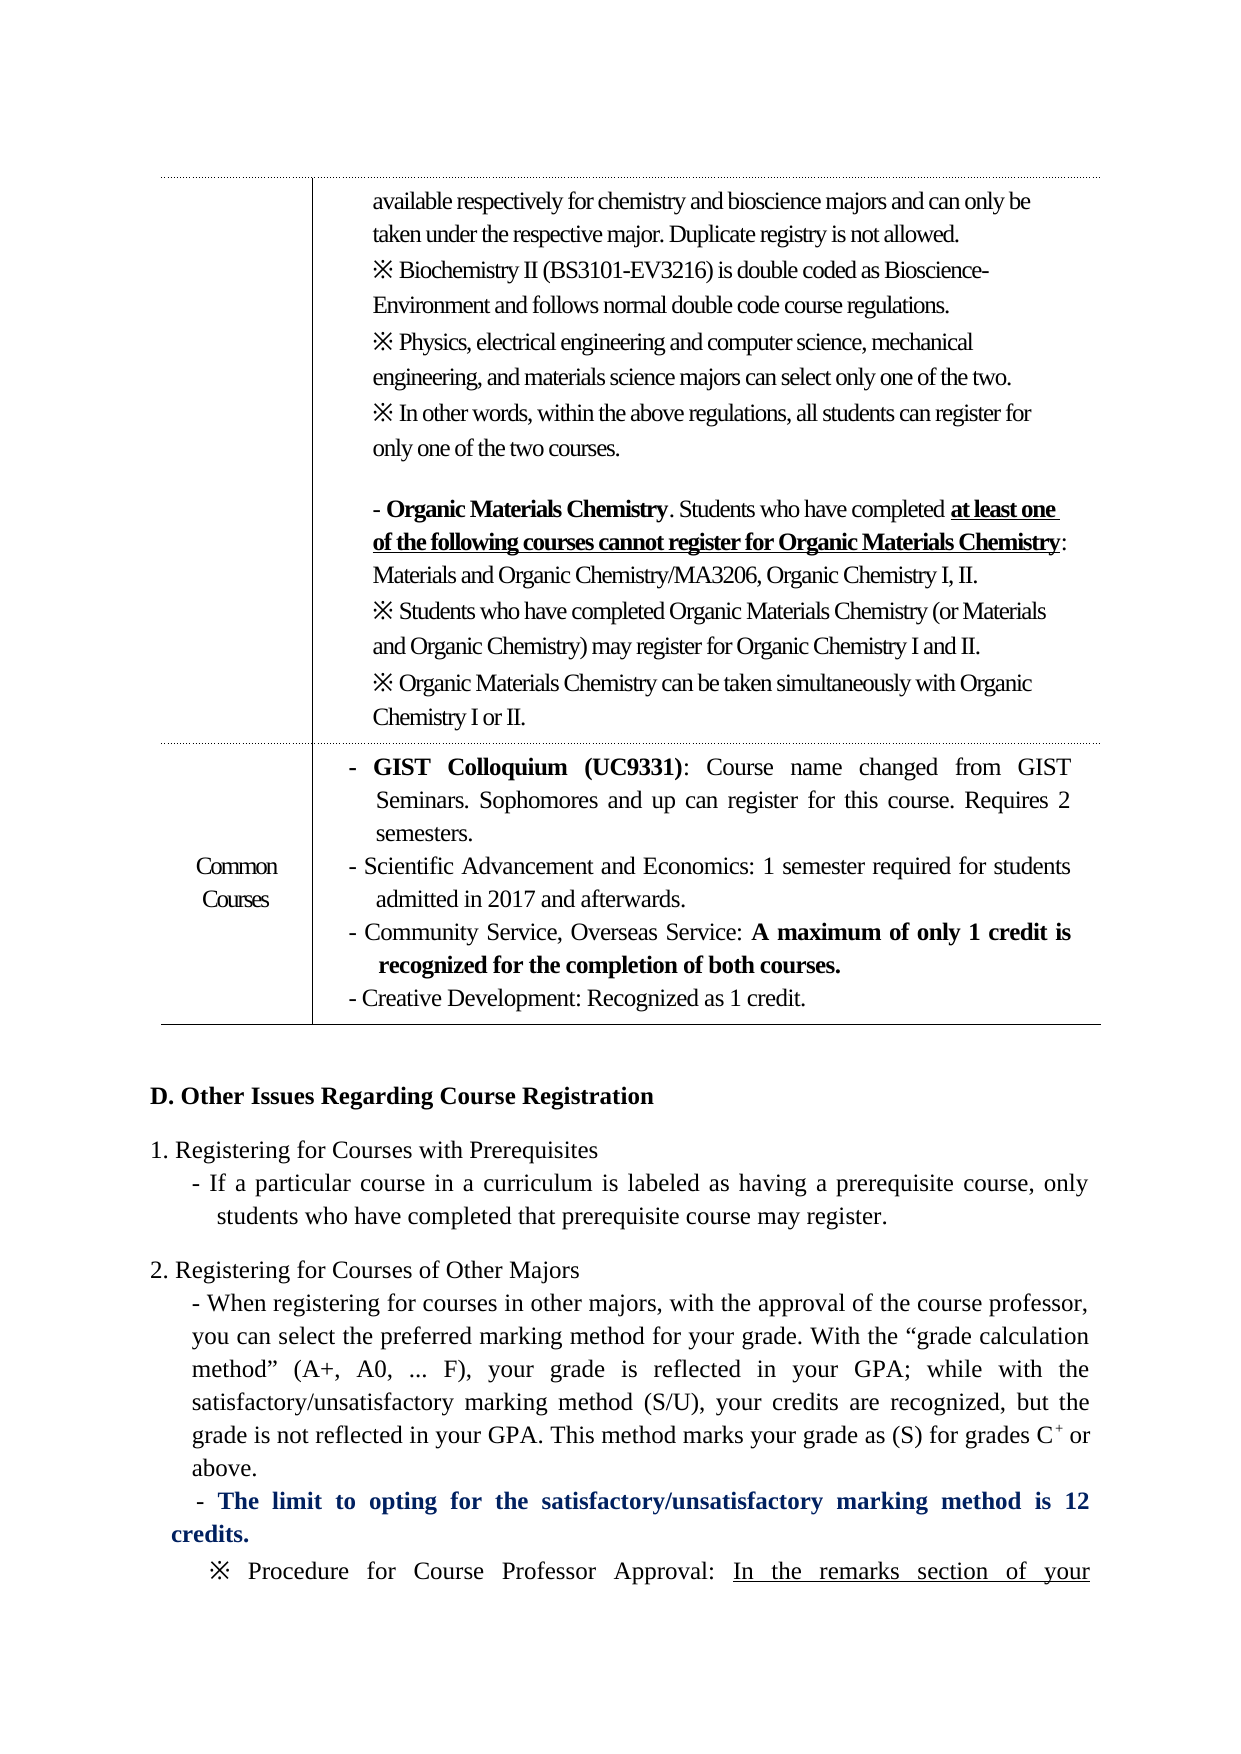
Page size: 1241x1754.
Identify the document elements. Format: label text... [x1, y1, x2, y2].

table_cell - GIST Colloquium (UC9331): Course name changed from GIST Seminars. Sophomores and up can register for this course. Requires 2 semesters. - Scientific Advancement and Economics: 1 semester required for students admitted in 2017 and afterwards. - Community Service, Overseas Service: A maximum of only 1 credit is recognized for the completion of both courses. - Creative Development: Recognized as 1 credit. [313, 743, 1101, 1024]
text 1. Registering for Courses with Prerequisites [150, 1135, 1090, 1164]
text - If a particular course in a curriculum is labeled as having a prerequisite course, only students who have completed that prerequisite course may register. [192, 1168, 1090, 1230]
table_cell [313, 177, 1101, 743]
text D. Other Issues Regarding Course Registration [150, 1081, 1090, 1110]
text - When registering for courses in other majors, with the approval of the course professor, you can select the preferred marking method for your grade. With the “grade calculation method” (A+, A0, ... F), your grade is reflected in your GPA; while with the satisfactory/unsatisfactory marking method (S/U), your credits are recognized, but the grade is not reflected in your GPA. This method marks your grade as (S) for grades C+ or above. [192, 1288, 1090, 1482]
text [150, 1552, 1090, 1586]
table_cell Common Courses [161, 743, 312, 1024]
text - The limit to opting for the satisfactory/unsatisfactory marking method is 12 credits. [171, 1486, 1090, 1548]
text 2. Registering for Courses of Other Majors [150, 1255, 1090, 1284]
